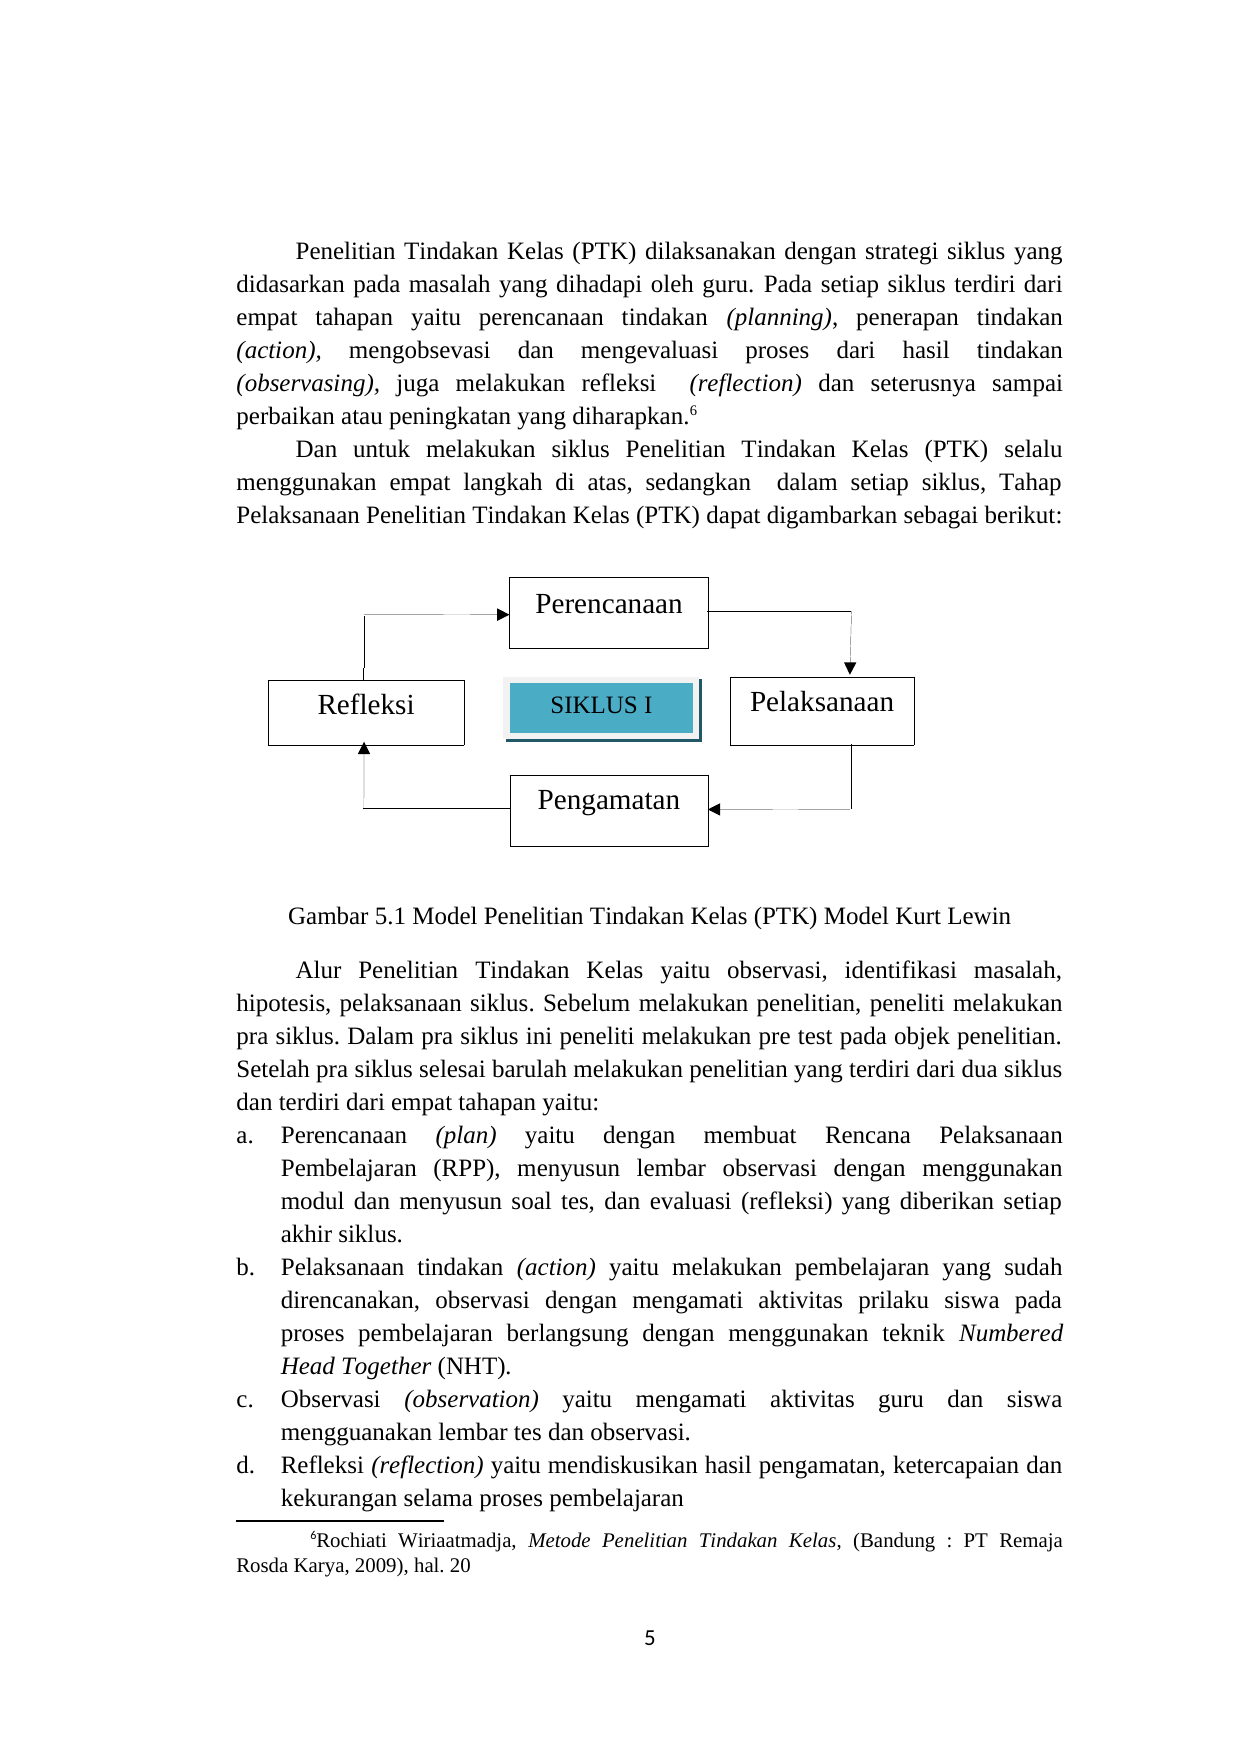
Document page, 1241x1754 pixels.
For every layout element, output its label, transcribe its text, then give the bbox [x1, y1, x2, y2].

list Pelaksanaan tindakan (action) yaitu melakukan pembelajaran yang sudah direncanakan, observasi dengan mengamati aktivitas prilaku siswa pada proses pembelajaran berlangsung dengan menggunakan teknik Numbered Head Together (NHT). [236, 1252, 1063, 1380]
list Perencanaan (plan) yaitu dengan membuat Rencana Pelaksanaan Pembelajaran (RPP), menyusun lembar observasi dengan menggunakan modul dan menyusun soal tes, dan evaluasi (refleksi) yang diberikan setiap akhir siklus. [236, 1120, 1063, 1248]
list Penelitian Tindakan Kelas (PTK) dilaksanakan dengan strategi siklus yang didasarkan pada masalah yang dihadapi oleh guru. Pada setiap siklus terdiri dari empat tahapan yaitu perencanaan tindakan (planning), penerapan tindakan (action), mengobsevasi dan mengevaluasi proses dari hasil tindakan (observasing), juga melakukan refleksi (reflection) dan seterusnya sampai perbaikan atau peningkatan yang diharapkan. [236, 236, 1063, 430]
text Gambar 5.1 Model Penelitian Tindakan Kelas (PTK) Model Kurt Lewin [236, 901, 1063, 930]
list Observasi (observation) yaitu mengamati aktivitas guru dan siswa mengguanakan lembar tes dan observasi. [236, 1384, 1063, 1446]
list Dan untuk melakukan siklus Penelitian Tindakan Kelas (PTK) selalu menggunakan empat langkah di atas, sedangkan dalam setiap siklus, Tahap Pelaksanaan Penelitian Tindakan Kelas (PTK) dapat digambarkan sebagai berikut: [236, 434, 1063, 529]
list Alur Penelitian Tindakan Kelas yaitu observasi, identifikasi masalah, hipotesis, pelaksanaan siklus. Sebelum melakukan penelitian, peneliti melakukan pra siklus. Dalam pra siklus ini peneliti melakukan pre test pada objek penelitian. Setelah pra siklus selesai barulah melakukan penelitian yang terdiri dari dua siklus dan terdiri dari empat tahapan yaitu: [236, 955, 1063, 1116]
list Refleksi (reflection) yaitu mendiskusikan hasil pengamatan, ketercapaian dan kekurangan selama proses pembelajaran [236, 1450, 1063, 1512]
